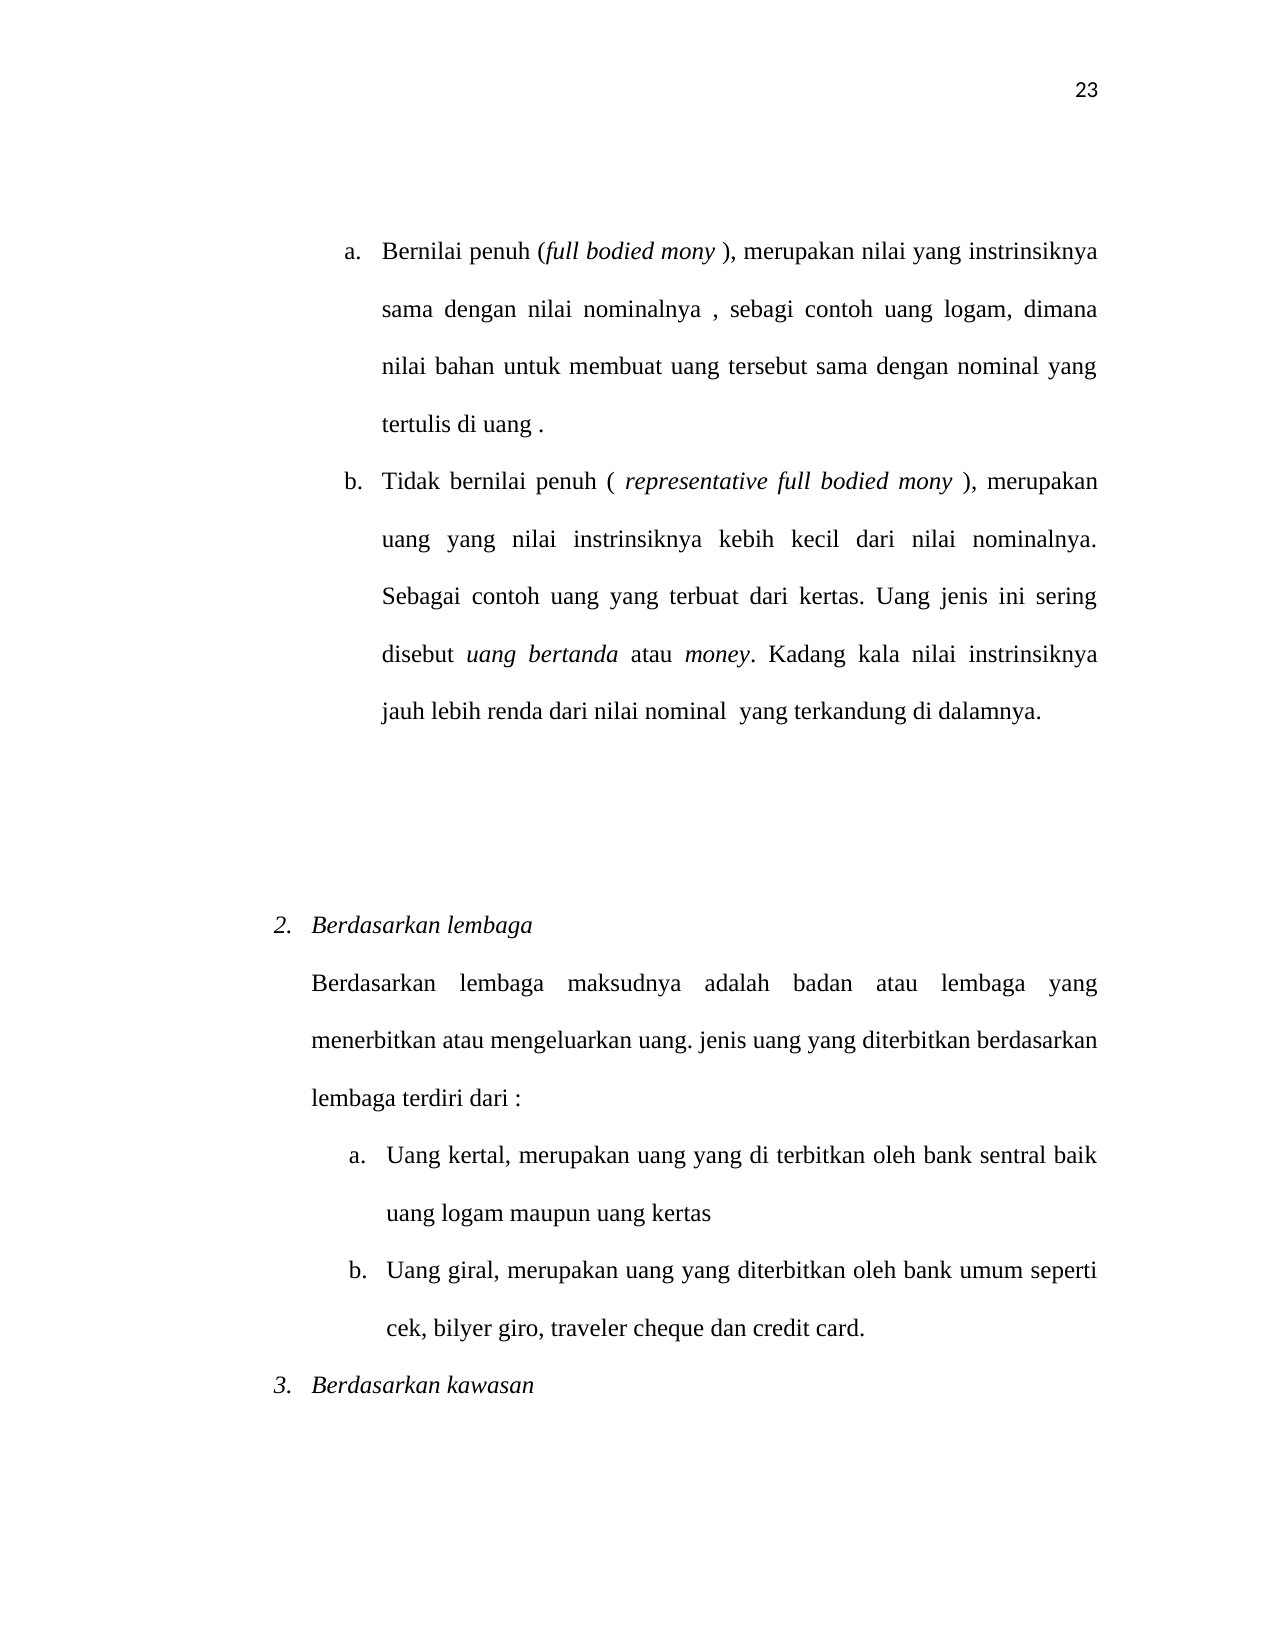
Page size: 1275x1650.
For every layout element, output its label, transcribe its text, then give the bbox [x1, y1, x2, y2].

list Tidak bernilai penuh ( representative full bodied mony ), merupakan uang yang nilai instrinsiknya kebih kecil dari nilai nominalnya. Sebagai contoh uang yang terbuat dari kertas. Uang jenis ini sering disebut uang bertanda atau money. Kadang kala nilai instrinsiknya jauh lebih renda dari nilai nominal yang terkandung di dalamnya. [344, 466, 1098, 725]
list Berdasarkan kawasan [274, 1370, 1098, 1399]
list Uang kertal, merupakan uang yang di terbitkan oleh bank sentral baik uang logam maupun uang kertas [349, 1140, 1098, 1227]
text Berdasarkan lembaga maksudnya adalah badan atau lembaga yang menerbitkan atau mengeluarkan uang. jenis uang yang diterbitkan berdasarkan lembaga terdiri dari : [311, 968, 1098, 1112]
list Bernilai penuh (full bodied mony ), merupakan nilai yang instrinsiknya sama dengan nilai nominalnya , sebagi contoh uang logam, dimana nilai bahan untuk membuat uang tersebut sama dengan nominal yang tertulis di uang . [344, 236, 1098, 437]
list Berdasarkan lembaga [274, 910, 1098, 939]
list Uang giral, merupakan uang yang diterbitkan oleh bank umum seperti cek, bilyer giro, traveler cheque dan credit card. [349, 1255, 1098, 1342]
